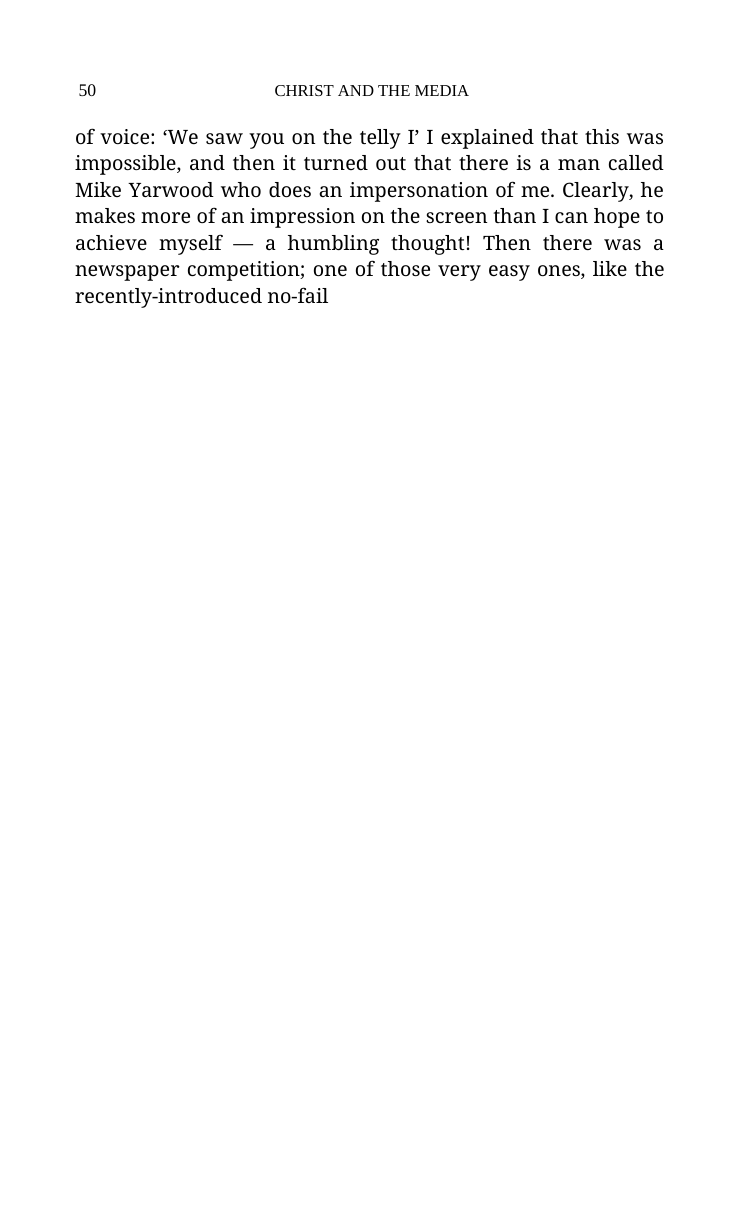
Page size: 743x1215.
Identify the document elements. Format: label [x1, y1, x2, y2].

text [75, 123, 665, 308]
